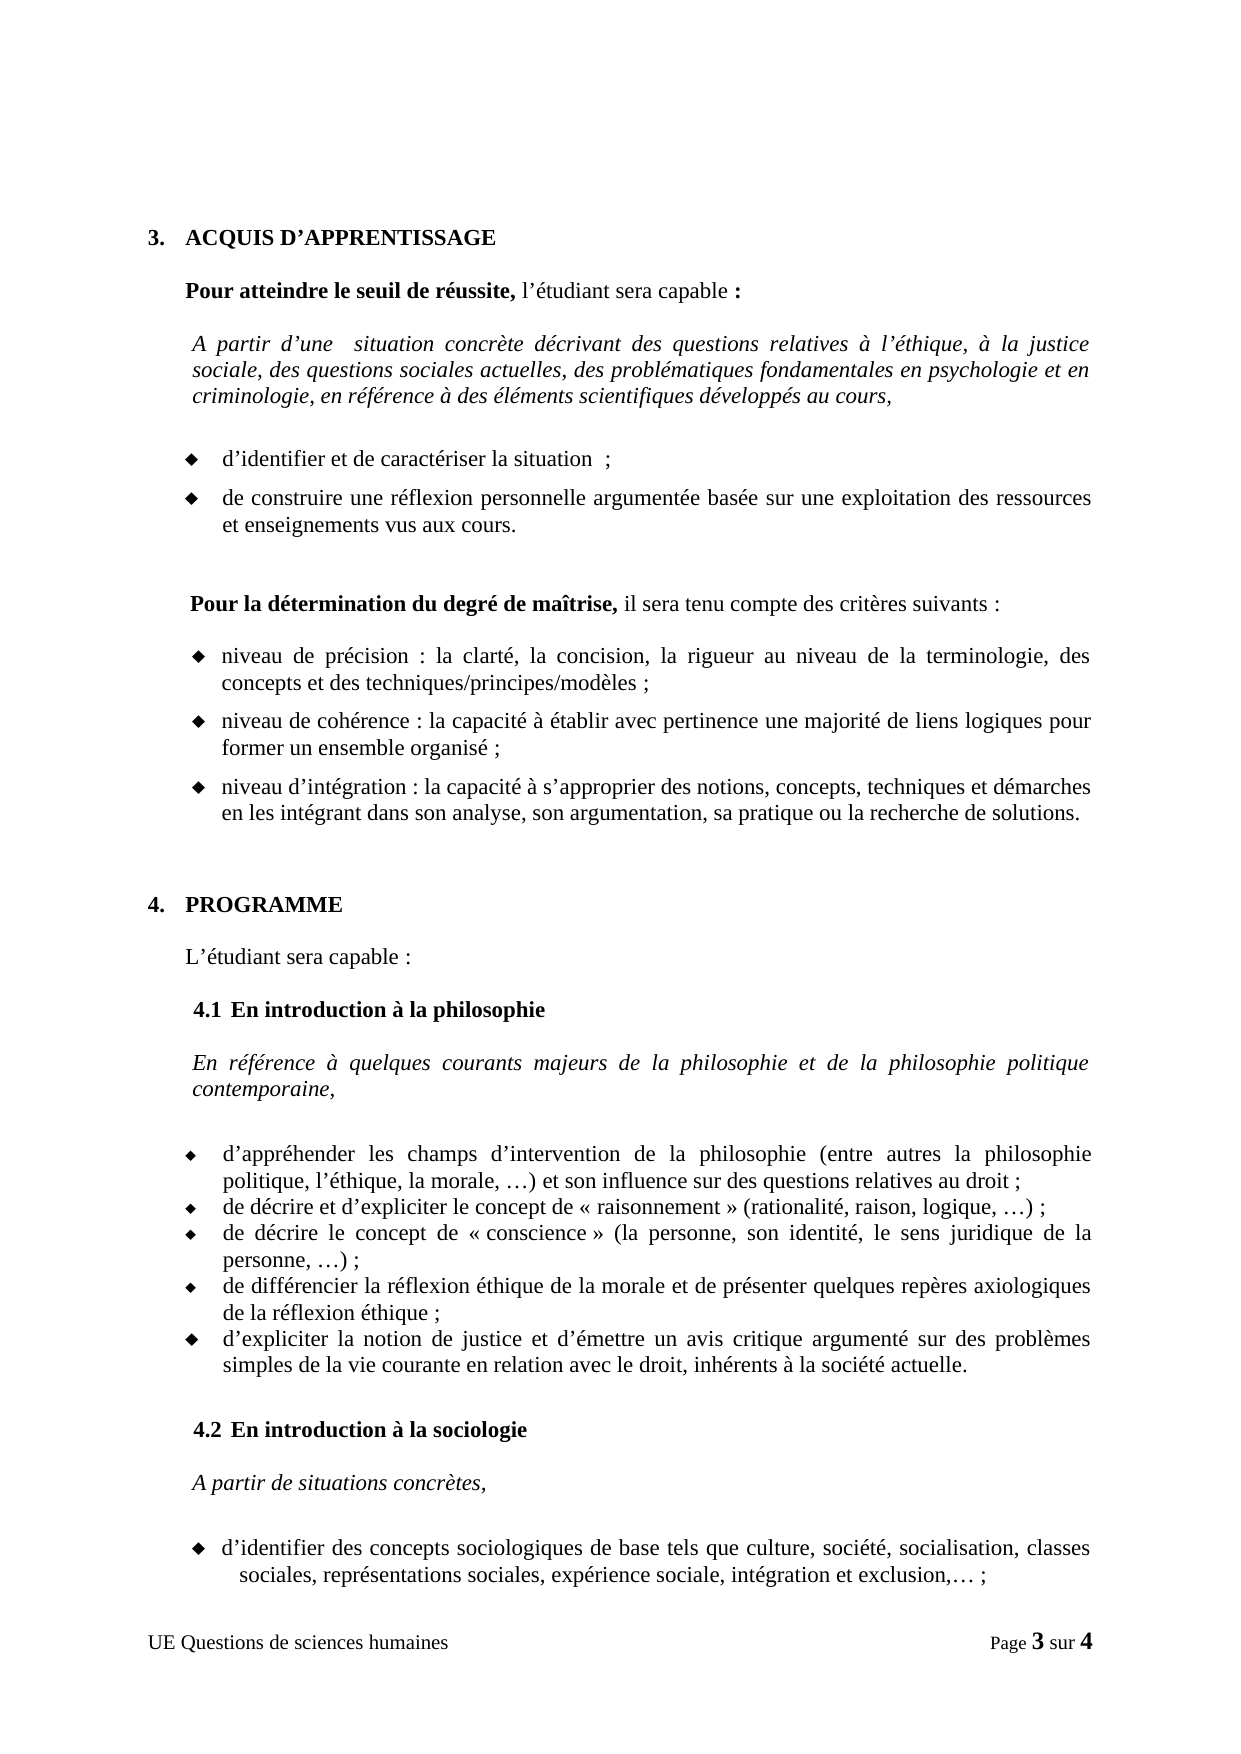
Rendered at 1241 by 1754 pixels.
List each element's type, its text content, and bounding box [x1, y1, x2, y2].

list de décrire le concept de « conscience » (la personne, son identité, le sens juridique de la personne, …) ; [185, 1219, 1093, 1272]
text L’étudiant sera capable : [185, 943, 1093, 970]
list niveau d’intégration : la capacité à s’approprier des notions, concepts, techniques et démarches en les intégrant dans son analyse, son argumentation, sa pratique ou la recherche de solutions. [192, 773, 1093, 826]
text A partir de situations concrètes, [192, 1469, 1093, 1496]
list de décrire et d’expliciter le concept de « raisonnement » (rationalité, raison, logique, …) ; [185, 1193, 1093, 1219]
list de construire une réflexion personnelle argumentée basée sur une exploitation des ressources et enseignements vus aux cours. [185, 484, 1093, 537]
list niveau de cohérence : la capacité à établir avec pertinence une majorité de liens logiques pour former un ensemble organisé ; [192, 708, 1093, 760]
text Pour la détermination du degré de maîtrise, il sera tenu compte des critères suivants : [190, 590, 1093, 616]
list d’identifier des concepts sociologiques de base tels que culture, société, socialisation, classes sociales, représentations sociales, expérience sociale, intégration et exclusion,… ; [192, 1534, 1093, 1587]
list de différencier la réflexion éthique de la morale et de présenter quelques repères axiologiques de la réflexion éthique ; [185, 1272, 1093, 1325]
list ACQUIS D’APPRENTISSAGE [148, 224, 1093, 251]
list niveau de précision : la clarté, la concision, la rigueur au niveau de la terminologie, des concepts et des techniques/principes/modèles ; [192, 642, 1093, 695]
list En introduction à la sociologie [193, 1416, 1093, 1443]
list En introduction à la philosophie [193, 996, 1093, 1022]
list d’appréhender les champs d’intervention de la philosophie (entre autres la philosophie politique, l’éthique, la morale, …) et son influence sur des questions relatives au droit ; [185, 1140, 1093, 1193]
text Pour atteindre le seuil de réussite, l’étudiant sera capable : [185, 277, 1093, 303]
text A partir d’une situation concrète décrivant des questions relatives à l’éthique, à la justice sociale, des questions sociales actuelles, des problématiques fondamentales en psychologie et en criminologie, en référence à des éléments scientifiques développés au cours, [192, 330, 1093, 409]
list d’expliciter la notion de justice et d’émettre un avis critique argumenté sur des problèmes simples de la vie courante en relation avec le droit, inhérents à la société actuelle. [185, 1325, 1093, 1378]
list d’identifier et de caractériser la situation ; [185, 445, 1093, 472]
list PROGRAMME [148, 891, 1093, 917]
text En référence à quelques courants majeurs de la philosophie et de la philosophie politique contemporaine, [192, 1049, 1093, 1102]
